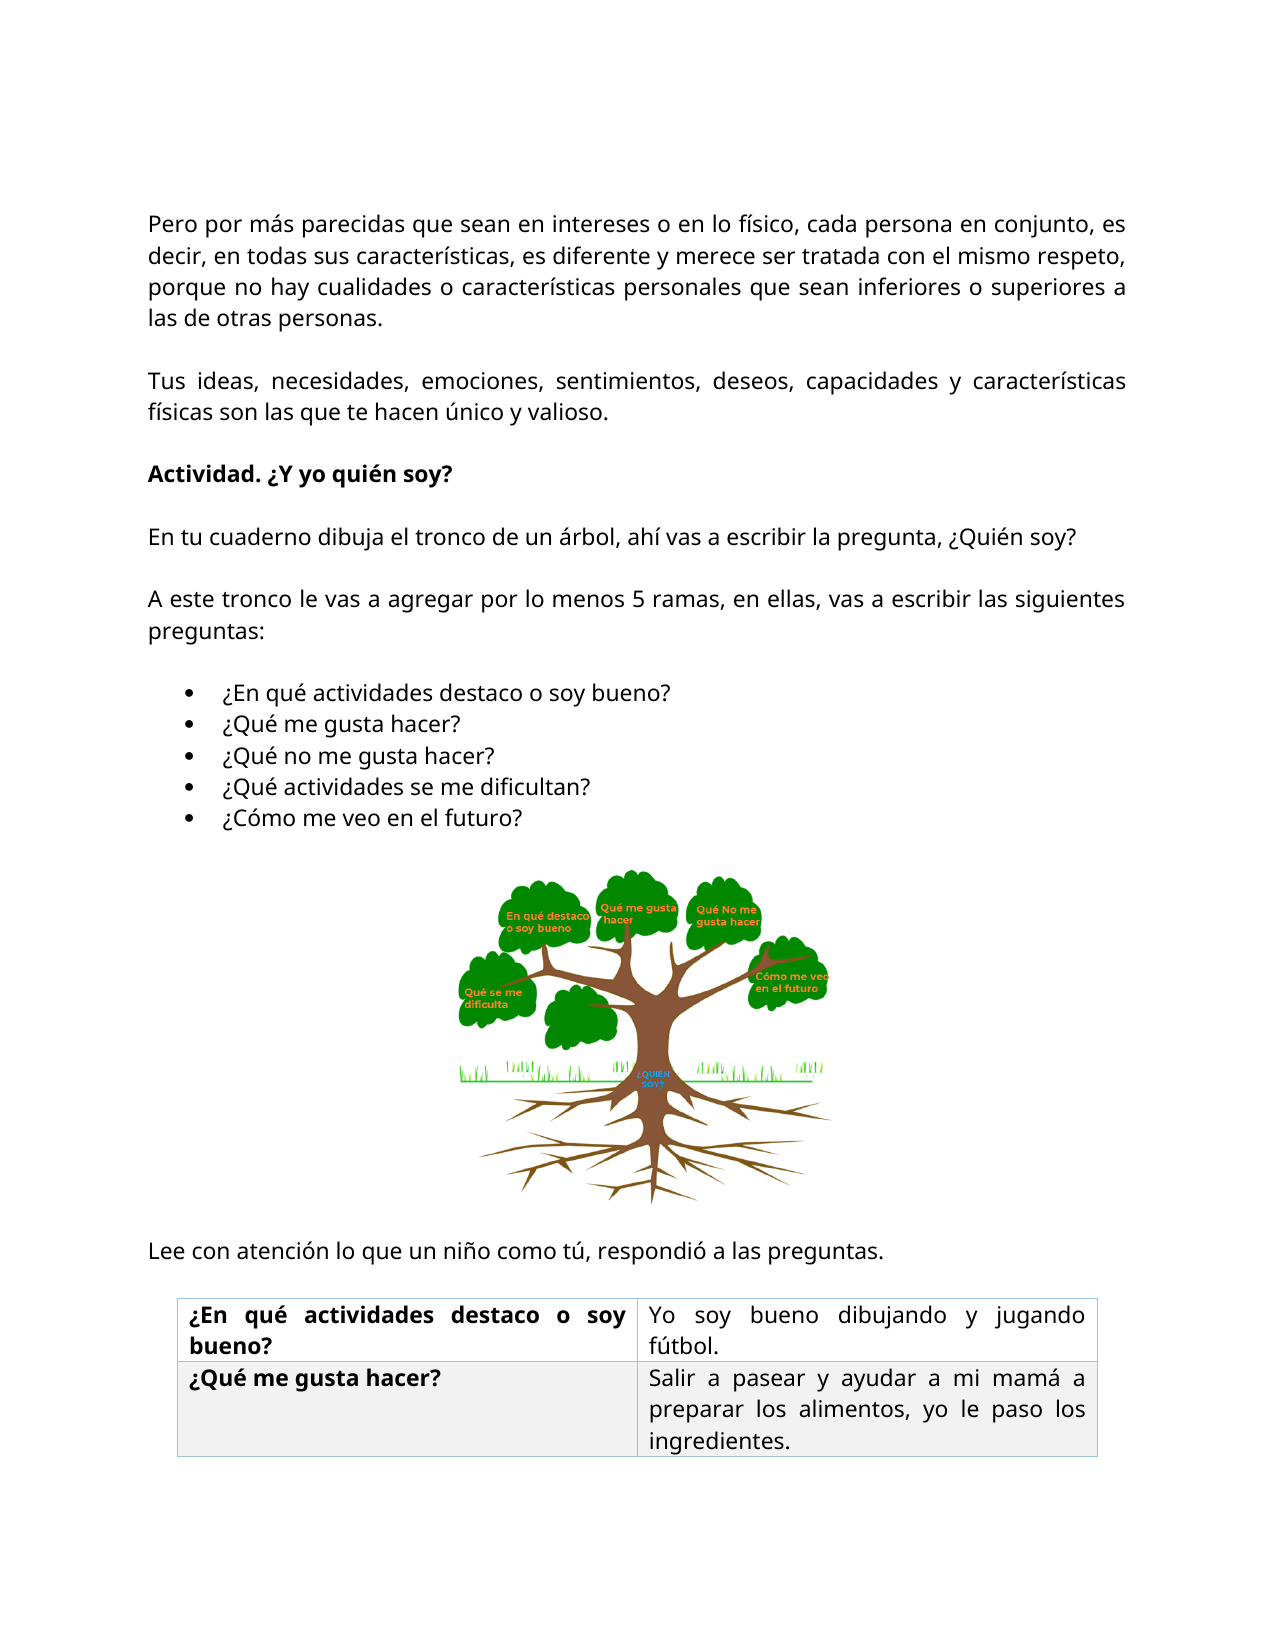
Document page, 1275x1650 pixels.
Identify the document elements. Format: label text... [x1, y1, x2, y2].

table_cell Salir a pasear y ayudar a mi mamá a preparar los alimentos, yo le paso los ingredientes. [638, 1362, 1097, 1456]
list ¿Qué actividades se me dificultan? [185, 771, 1127, 802]
list ¿En qué actividades destaco o soy bueno? [185, 677, 1127, 708]
list ¿Qué no me gusta hacer? [185, 740, 1127, 771]
text En tu cuaderno dibuja el tronco de un árbol, ahí vas a escribir la pregunta, ¿Quién soy? [148, 521, 1127, 552]
list ¿Qué me gusta hacer? [185, 708, 1127, 740]
table_header ¿En qué actividades destaco o soy bueno? [178, 1299, 637, 1361]
text Tus ideas, necesidades, emociones, sentimientos, deseos, capacidades y características físicas son las que te hacen único y valioso. [148, 365, 1127, 427]
table_cell ¿Qué me gusta hacer? [178, 1362, 637, 1456]
text Actividad. ¿Y yo quién soy? [148, 458, 1127, 490]
text Pero por más parecidas que sean en intereses o en lo físico, cada persona en conjunto, es decir, en todas sus características, es diferente y merece ser tratada con el mismo respeto, porque no hay cualidades o características personales que sean inferiores o superiores a las de otras personas. [148, 208, 1127, 333]
text Lee con atención lo que un niño como tú, respondió a las preguntas. [148, 1235, 1127, 1266]
text A este tronco le vas a agregar por lo menos 5 ramas, en ellas, vas a escribir las siguientes preguntas: [148, 583, 1127, 646]
list ¿Cómo me veo en el futuro? [185, 802, 1127, 833]
picture [439, 864, 837, 1204]
table_header Yo soy bueno dibujando y jugando fútbol. [638, 1299, 1097, 1361]
